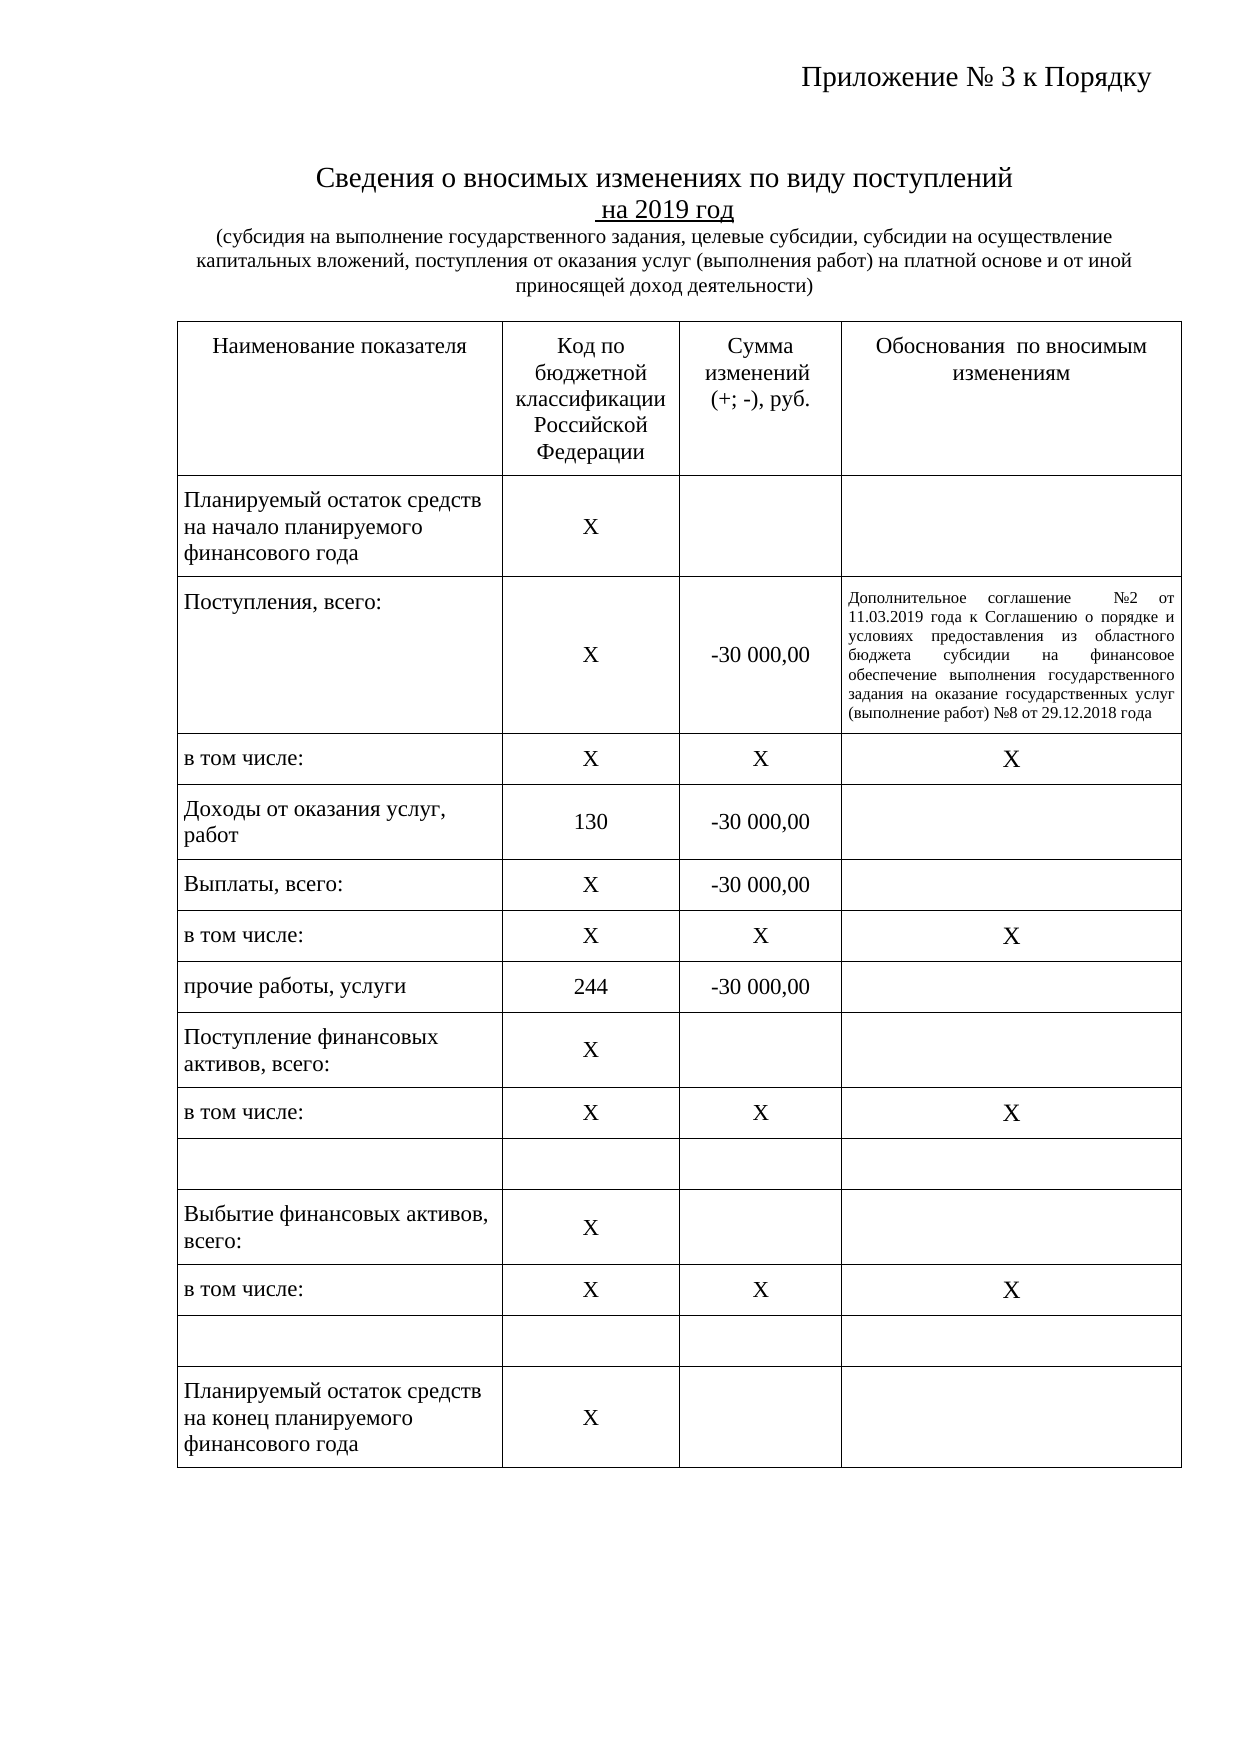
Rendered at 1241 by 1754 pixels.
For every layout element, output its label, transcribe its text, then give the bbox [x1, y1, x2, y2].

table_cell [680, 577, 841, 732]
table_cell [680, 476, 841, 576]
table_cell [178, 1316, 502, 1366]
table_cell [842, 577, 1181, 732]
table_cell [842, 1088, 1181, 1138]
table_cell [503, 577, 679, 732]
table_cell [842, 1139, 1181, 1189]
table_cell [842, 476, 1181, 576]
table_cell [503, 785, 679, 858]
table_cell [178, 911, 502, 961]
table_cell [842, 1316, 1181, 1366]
text (субсидия на выполнение государственного задания, целевые субсидии, субсидии на осуществление капитальных вложений, поступления от оказания услуг (выполнения работ) на платной основе и от иной приносящей доход деятельности) [177, 224, 1152, 297]
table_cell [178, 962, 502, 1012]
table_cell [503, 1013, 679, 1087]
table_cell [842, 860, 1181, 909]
text Сведения о вносимых изменениях по виду поступлений [177, 160, 1152, 193]
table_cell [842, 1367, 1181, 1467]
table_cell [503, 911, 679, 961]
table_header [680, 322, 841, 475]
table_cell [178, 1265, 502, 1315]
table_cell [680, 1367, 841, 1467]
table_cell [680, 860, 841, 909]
text на 2019 год [177, 193, 1152, 224]
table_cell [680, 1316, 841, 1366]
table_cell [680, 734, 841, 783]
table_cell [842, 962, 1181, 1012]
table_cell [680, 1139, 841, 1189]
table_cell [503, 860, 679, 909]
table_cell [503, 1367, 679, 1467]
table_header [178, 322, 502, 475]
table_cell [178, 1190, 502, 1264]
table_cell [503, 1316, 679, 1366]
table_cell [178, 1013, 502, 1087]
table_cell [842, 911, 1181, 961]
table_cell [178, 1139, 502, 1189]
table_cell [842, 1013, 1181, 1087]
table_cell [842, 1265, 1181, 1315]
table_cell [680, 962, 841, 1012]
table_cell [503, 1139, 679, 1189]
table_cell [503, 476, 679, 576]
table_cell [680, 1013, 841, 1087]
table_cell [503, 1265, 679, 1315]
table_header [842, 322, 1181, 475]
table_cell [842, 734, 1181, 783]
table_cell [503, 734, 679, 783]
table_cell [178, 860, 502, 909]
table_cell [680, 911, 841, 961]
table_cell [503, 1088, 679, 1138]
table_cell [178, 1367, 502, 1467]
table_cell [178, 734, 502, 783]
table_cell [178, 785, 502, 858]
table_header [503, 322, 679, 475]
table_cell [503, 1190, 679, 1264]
text Приложение № 3 к Порядку [177, 59, 1152, 93]
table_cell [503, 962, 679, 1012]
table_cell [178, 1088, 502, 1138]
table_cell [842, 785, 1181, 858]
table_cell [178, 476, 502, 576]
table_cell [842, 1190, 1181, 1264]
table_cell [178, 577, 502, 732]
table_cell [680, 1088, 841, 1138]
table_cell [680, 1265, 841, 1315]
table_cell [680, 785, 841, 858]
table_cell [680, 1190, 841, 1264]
